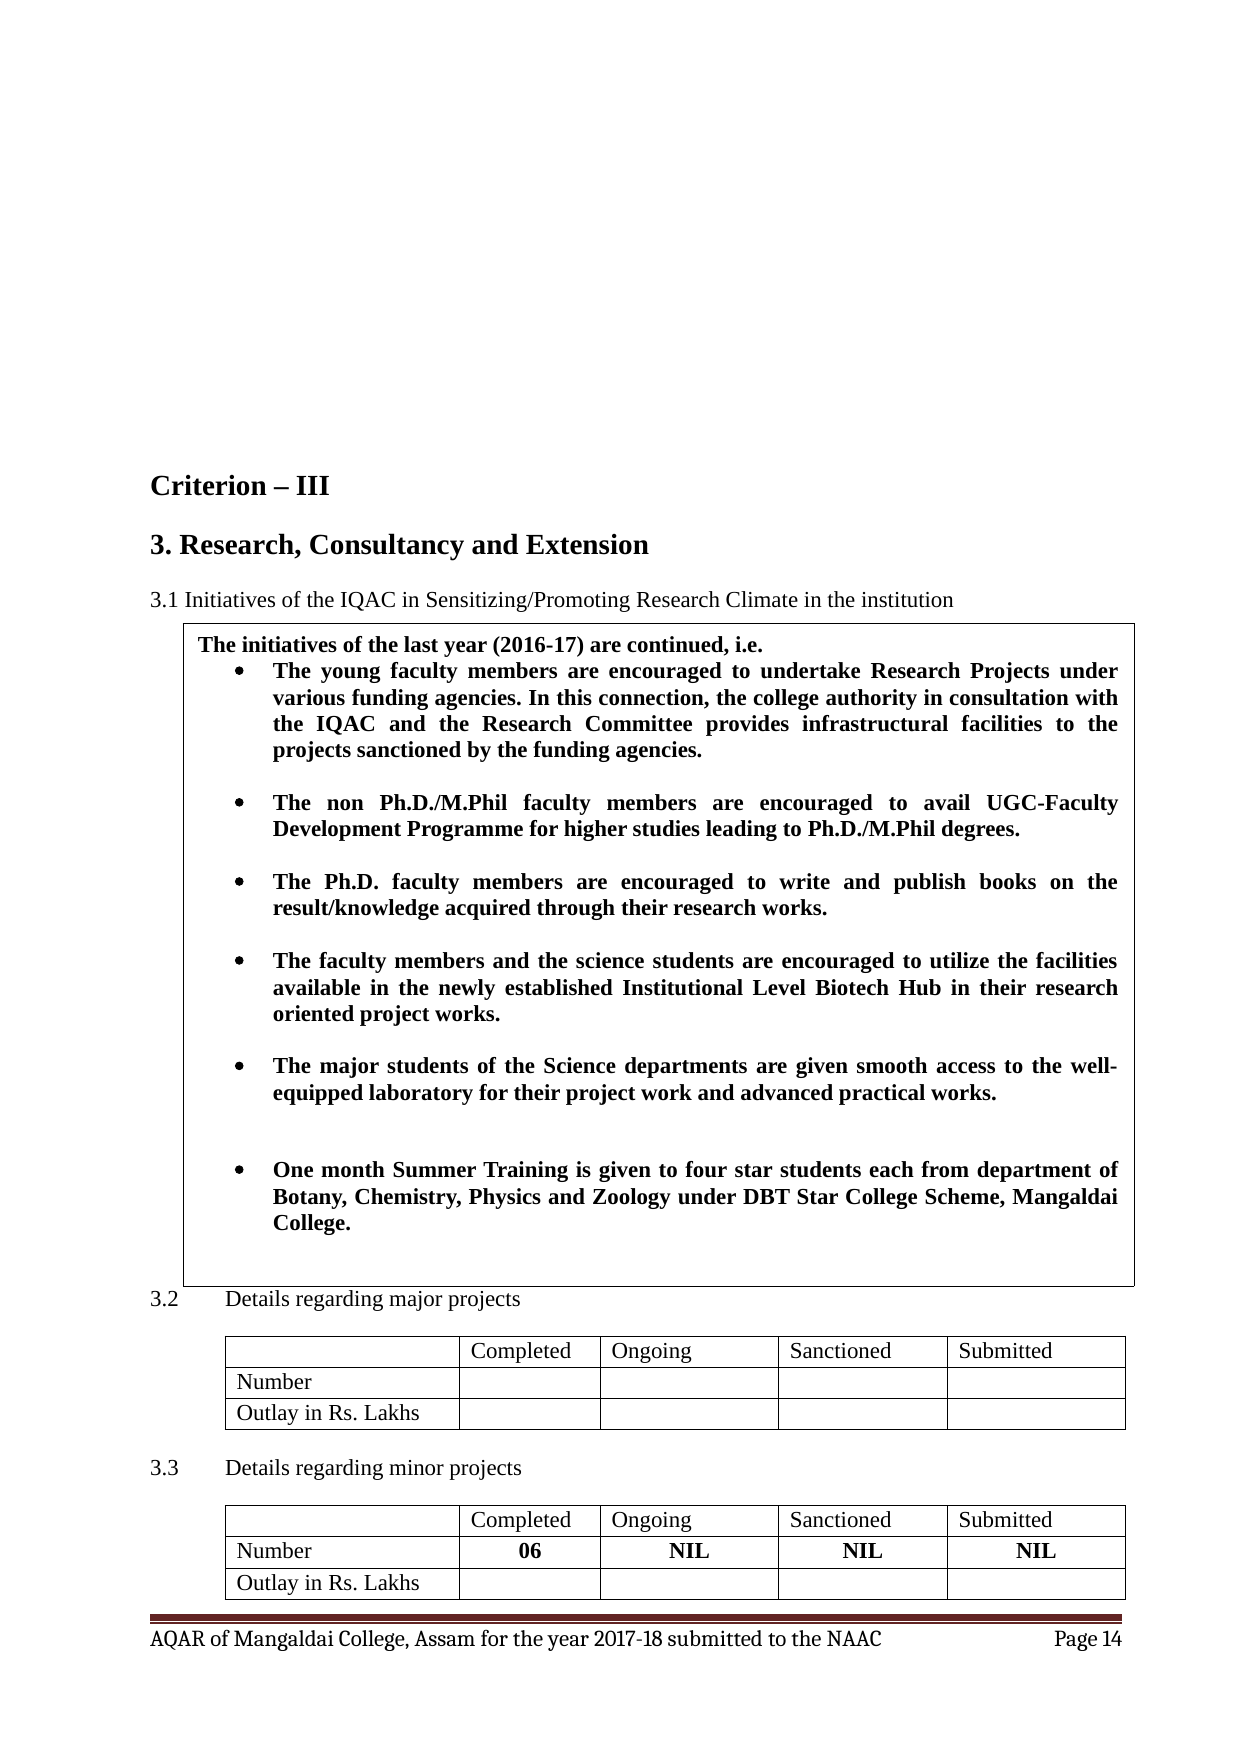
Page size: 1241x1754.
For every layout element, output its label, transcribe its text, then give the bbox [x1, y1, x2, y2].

table_cell [779, 1569, 947, 1599]
table_cell [601, 1368, 778, 1398]
table_header Ongoing [601, 1337, 778, 1367]
table_header Sanctioned [779, 1506, 947, 1536]
table_header Submitted [948, 1506, 1125, 1536]
table_cell [460, 1399, 600, 1429]
table_header Completed [460, 1506, 600, 1536]
table_cell Outlay in Rs. Lakhs [226, 1399, 459, 1429]
table_cell [779, 1399, 947, 1429]
list 3.1 Initiatives of the IQAC in Sensitizing/Promoting Research Climate in the institution [150, 586, 1122, 613]
table_cell [460, 1368, 600, 1398]
table_cell NIL [948, 1537, 1125, 1567]
table_cell NIL [779, 1537, 947, 1567]
table_cell 06 [460, 1537, 600, 1567]
table_cell [601, 1399, 778, 1429]
table_header [226, 1337, 459, 1367]
table_cell [601, 1569, 778, 1599]
table_cell [948, 1569, 1125, 1599]
table_cell [948, 1399, 1125, 1429]
table_cell [460, 1569, 600, 1599]
table_cell [779, 1368, 947, 1398]
table_header Completed [460, 1337, 600, 1367]
table_header Submitted [948, 1337, 1125, 1367]
text Criterion – III [150, 468, 1122, 501]
table_header Ongoing [601, 1506, 778, 1536]
text 3.3 Details regarding minor projects [150, 1454, 1122, 1480]
text 3. Research, Consultancy and Extension [150, 527, 1122, 561]
table_cell NIL [601, 1537, 778, 1567]
table_cell [948, 1368, 1125, 1398]
table_cell Number [226, 1368, 459, 1398]
table_header [226, 1506, 459, 1536]
text 3.2 Details regarding major projects [150, 1284, 1122, 1311]
table_header Sanctioned [779, 1337, 947, 1367]
table_cell Outlay in Rs. Lakhs [226, 1569, 459, 1599]
table_cell Number [226, 1537, 459, 1567]
